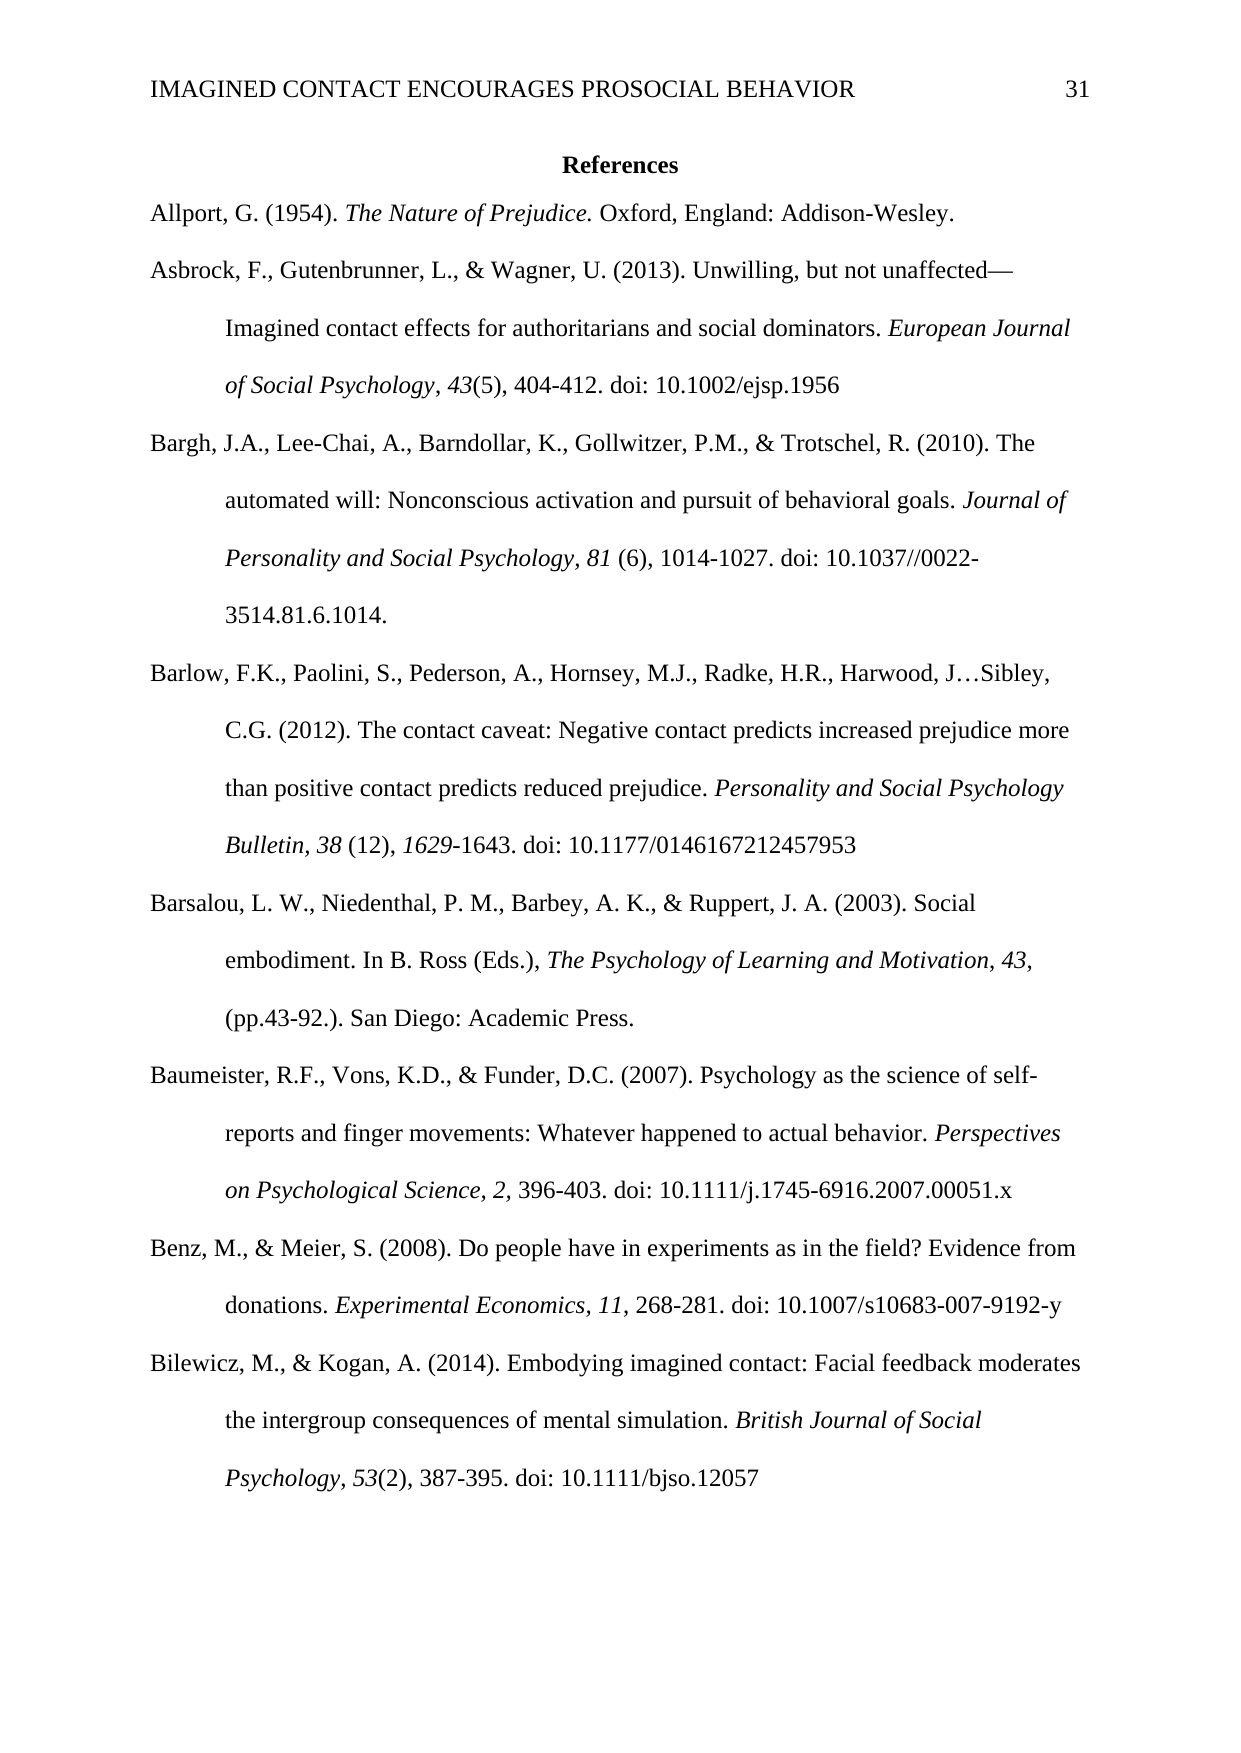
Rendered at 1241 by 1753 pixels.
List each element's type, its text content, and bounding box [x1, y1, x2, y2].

text Allport, G. (1954). The Nature of Prejudice. Oxford, England: Addison-Wesley. [150, 198, 1090, 226]
text Asbrock, F., Gutenbrunner, L., & Wagner, U. (2013). Unwilling, but not unaffected—Imagined contact effects for authoritarians and social dominators. European Journal of Social Psychology, 43(5), 404-412. doi: 10.1002/ejsp.1956 [150, 255, 1090, 399]
text Barlow, F.K., Paolini, S., Pederson, A., Hornsey, M.J., Radke, H.R., Harwood, J…Sibley, C.G. (2012). The contact caveat: Negative contact predicts increased prejudice more than positive contact predicts reduced prejudice. Personality and Social Psychology Bulletin, 38 (12), 1629-1643. doi: 10.1177/0146167212457953 [150, 658, 1090, 859]
text Barsalou, L. W., Niedenthal, P. M., Barbey, A. K., & Ruppert, J. A. (2003). Social embodiment. In B. Ross (Eds.), The Psychology of Learning and Motivation, 43, (pp.43-92.). San Diego: Academic Press. [150, 888, 1090, 1031]
text References [150, 150, 1090, 179]
text Bargh, J.A., Lee-Chai, A., Barndollar, K., Gollwitzer, P.M., & Trotschel, R. (2010). The automated will: Nonconscious activation and pursuit of behavioral goals. Journal of Personality and Social Psychology, 81 (6), 1014-1027. doi: 10.1037//0022-3514.81.6.1014. [150, 428, 1090, 629]
text Bilewicz, M., & Kogan, A. (2014). Embodying imagined contact: Facial feedback moderates the intergroup consequences of mental simulation. British Journal of Social Psychology, 53(2), 387-395. doi: 10.1111/bjso.12057 [150, 1348, 1090, 1491]
text Baumeister, R.F., Vons, K.D., & Funder, D.C. (2007). Psychology as the science of self-reports and finger movements: Whatever happened to actual behavior. Perspectives on Psychological Science, 2, 396-403. doi: 10.1111/j.1745-6916.2007.00051.x [150, 1060, 1090, 1204]
text Benz, M., & Meier, S. (2008). Do people have in experiments as in the field? Evidence from donations. Experimental Economics, 11, 268-281. doi: 10.1007/s10683-007-9192-y [150, 1233, 1090, 1319]
